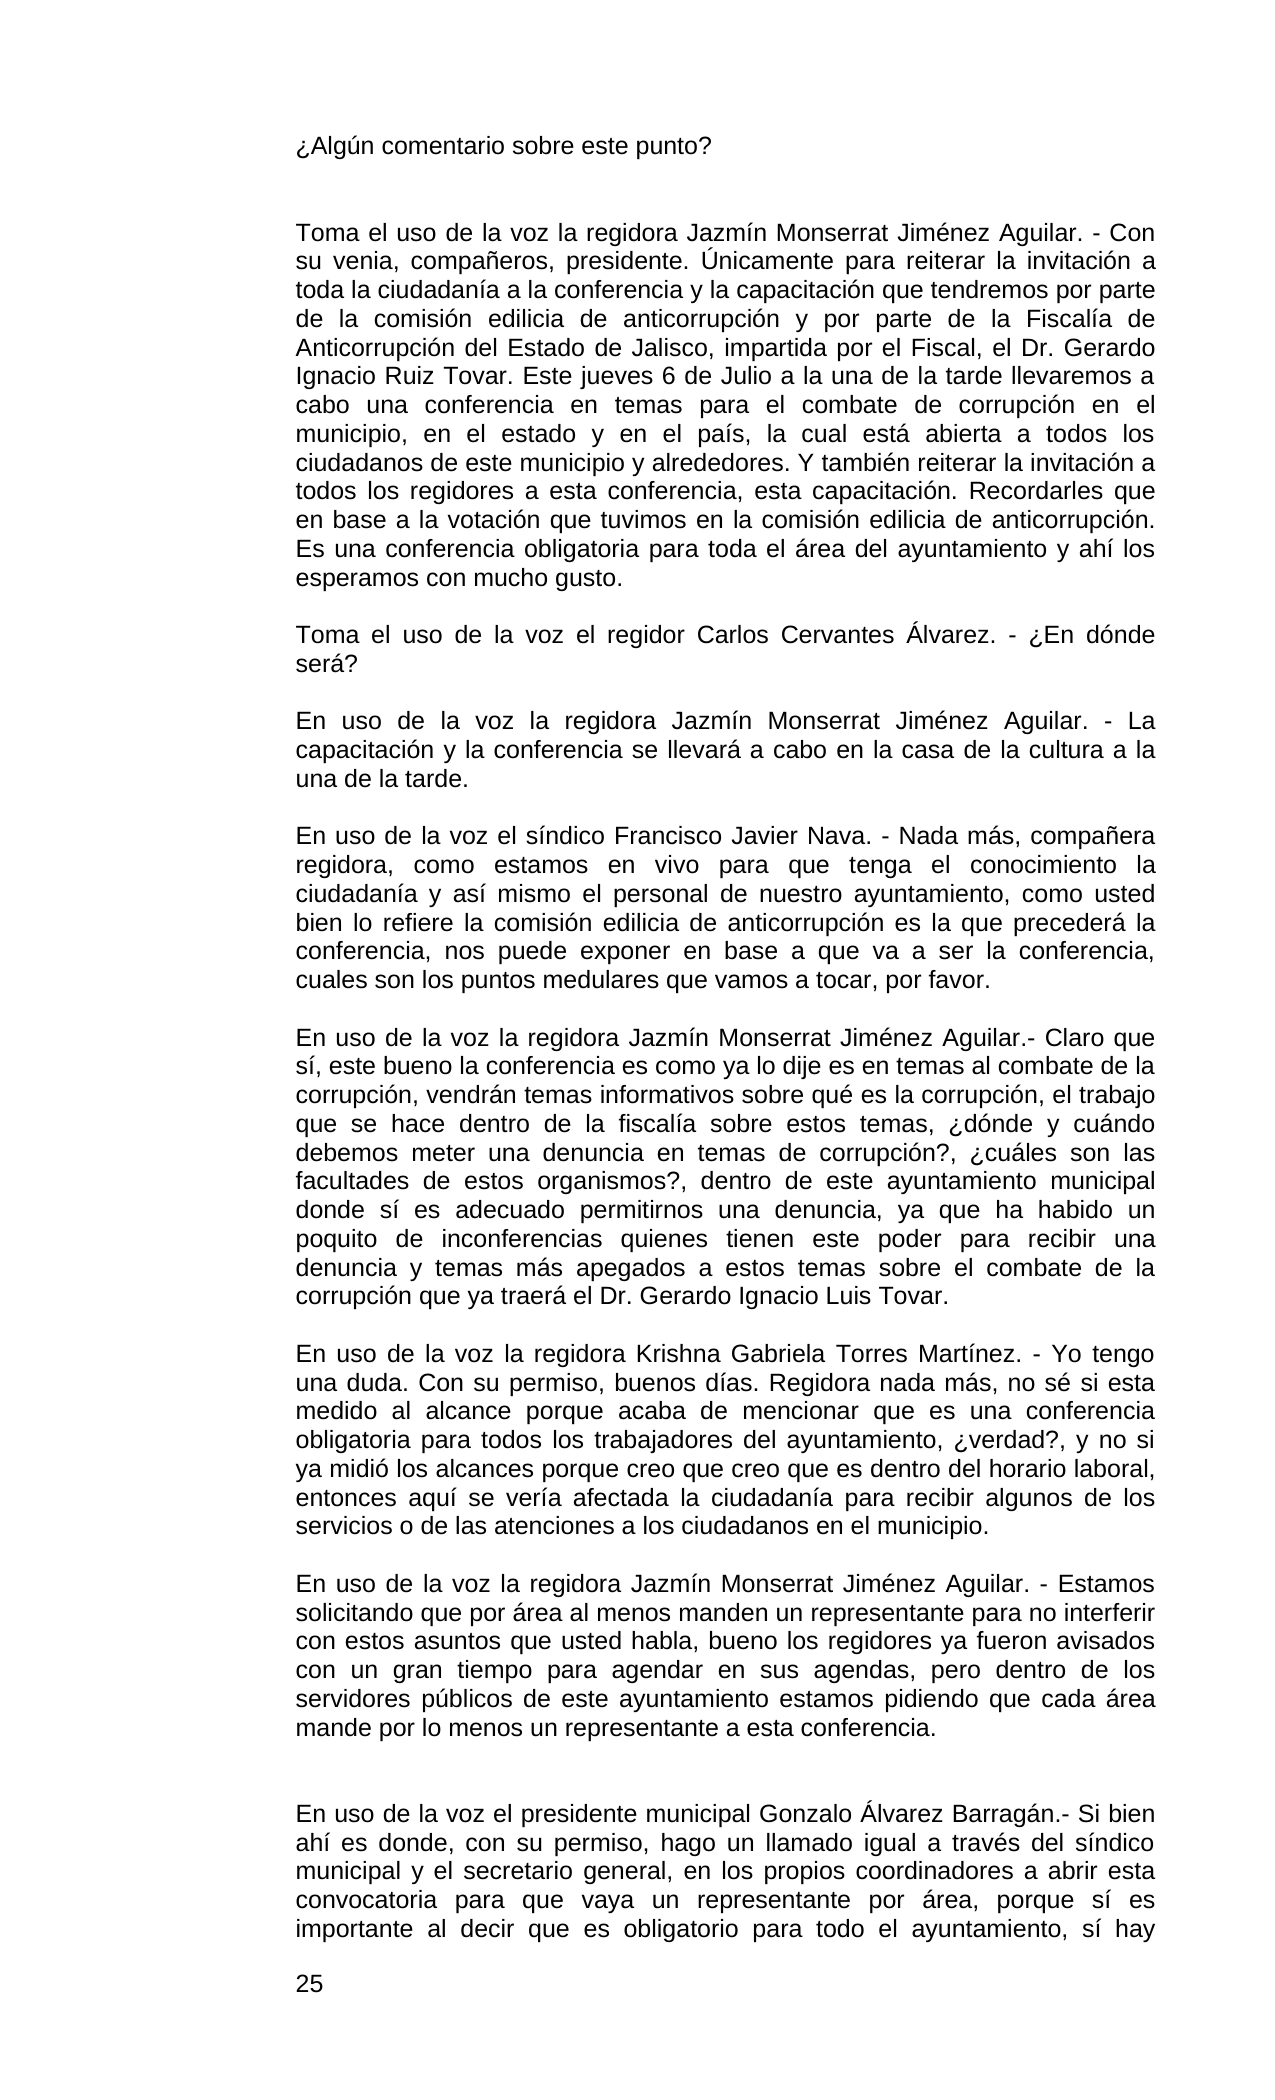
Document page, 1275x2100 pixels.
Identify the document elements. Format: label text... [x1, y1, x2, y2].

text Toma el uso de la voz el regidor Carlos Cervantes Álvarez. - ¿En dónde será? [295, 620, 1157, 678]
text En uso de la voz la regidora Jazmín Monserrat Jiménez Aguilar.- Claro que sí, este bueno la conferencia es como ya lo dije es en temas al combate de la corrupción, vendrán temas informativos sobre qué es la corrupción, el trabajo que se hace dentro de la fiscalía sobre estos temas, ¿dónde y cuándo debemos meter una denuncia en temas de corrupción?, ¿cuáles son las facultades de estos organismos?, dentro de este ayuntamiento municipal donde sí es adecuado permitirnos una denuncia, ya que ha habido un poquito de inconferencias quienes tienen este poder para recibir una denuncia y temas más apegados a estos temas sobre el combate de la corrupción que ya traerá el Dr. Gerardo Ignacio Luis Tovar. [295, 1023, 1157, 1310]
text En uso de la voz el síndico Francisco Javier Nava. - Nada más, compañera regidora, como estamos en vivo para que tenga el conocimiento la ciudadanía y así mismo el personal de nuestro ayuntamiento, como usted bien lo refiere la comisión edilicia de anticorrupción es la que precederá la conferencia, nos puede exponer en base a que va a ser la conferencia, cuales son los puntos medulares que vamos a tocar, por favor. [295, 821, 1157, 994]
text En uso de la voz la regidora Krishna Gabriela Torres Martínez. - Yo tengo una duda. Con su permiso, buenos días. Regidora nada más, no sé si esta medido al alcance porque acaba de mencionar que es una conferencia obligatoria para todos los trabajadores del ayuntamiento, ¿verdad?, y no si ya midió los alcances porque creo que creo que es dentro del horario laboral, entonces aquí se vería afectada la ciudadanía para recibir algunos de los servicios o de las atenciones a los ciudadanos en el municipio. [295, 1339, 1157, 1540]
text En uso de la voz la regidora Jazmín Monserrat Jiménez Aguilar. - La capacitación y la conferencia se llevará a cabo en la casa de la cultura a la una de la tarde. [295, 706, 1157, 793]
text Toma el uso de la voz la regidora Jazmín Monserrat Jiménez Aguilar. - Con su venia, compañeros, presidente. Únicamente para reiterar la invitación a toda la ciudadanía a la conferencia y la capacitación que tendremos por parte de la comisión edilicia de anticorrupción y por parte de la Fiscalía de Anticorrupción del Estado de Jalisco, impartida por el Fiscal, el Dr. Gerardo Ignacio Ruiz Tovar. Este jueves 6 de Julio a la una de la tarde llevaremos a cabo una conferencia en temas para el combate de corrupción en el municipio, en el estado y en el país, la cual está abierta a todos los ciudadanos de este municipio y alrededores. Y también reiterar la invitación a todos los regidores a esta conferencia, esta capacitación. Recordarles que en base a la votación que tuvimos en la comisión edilicia de anticorrupción. Es una conferencia obligatoria para toda el área del ayuntamiento y ahí los esperamos con mucho gusto. [295, 218, 1157, 591]
text En uso de la voz la regidora Jazmín Monserrat Jiménez Aguilar. - Estamos solicitando que por área al menos manden un representante para no interferir con estos asuntos que usted habla, bueno los regidores ya fueron avisados con un gran tiempo para agendar en sus agendas, pero dentro de los servidores públicos de este ayuntamiento estamos pidiendo que cada área mande por lo menos un representante a esta conferencia. [295, 1569, 1157, 1741]
text ¿Algún comentario sobre este punto? [295, 131, 1157, 160]
